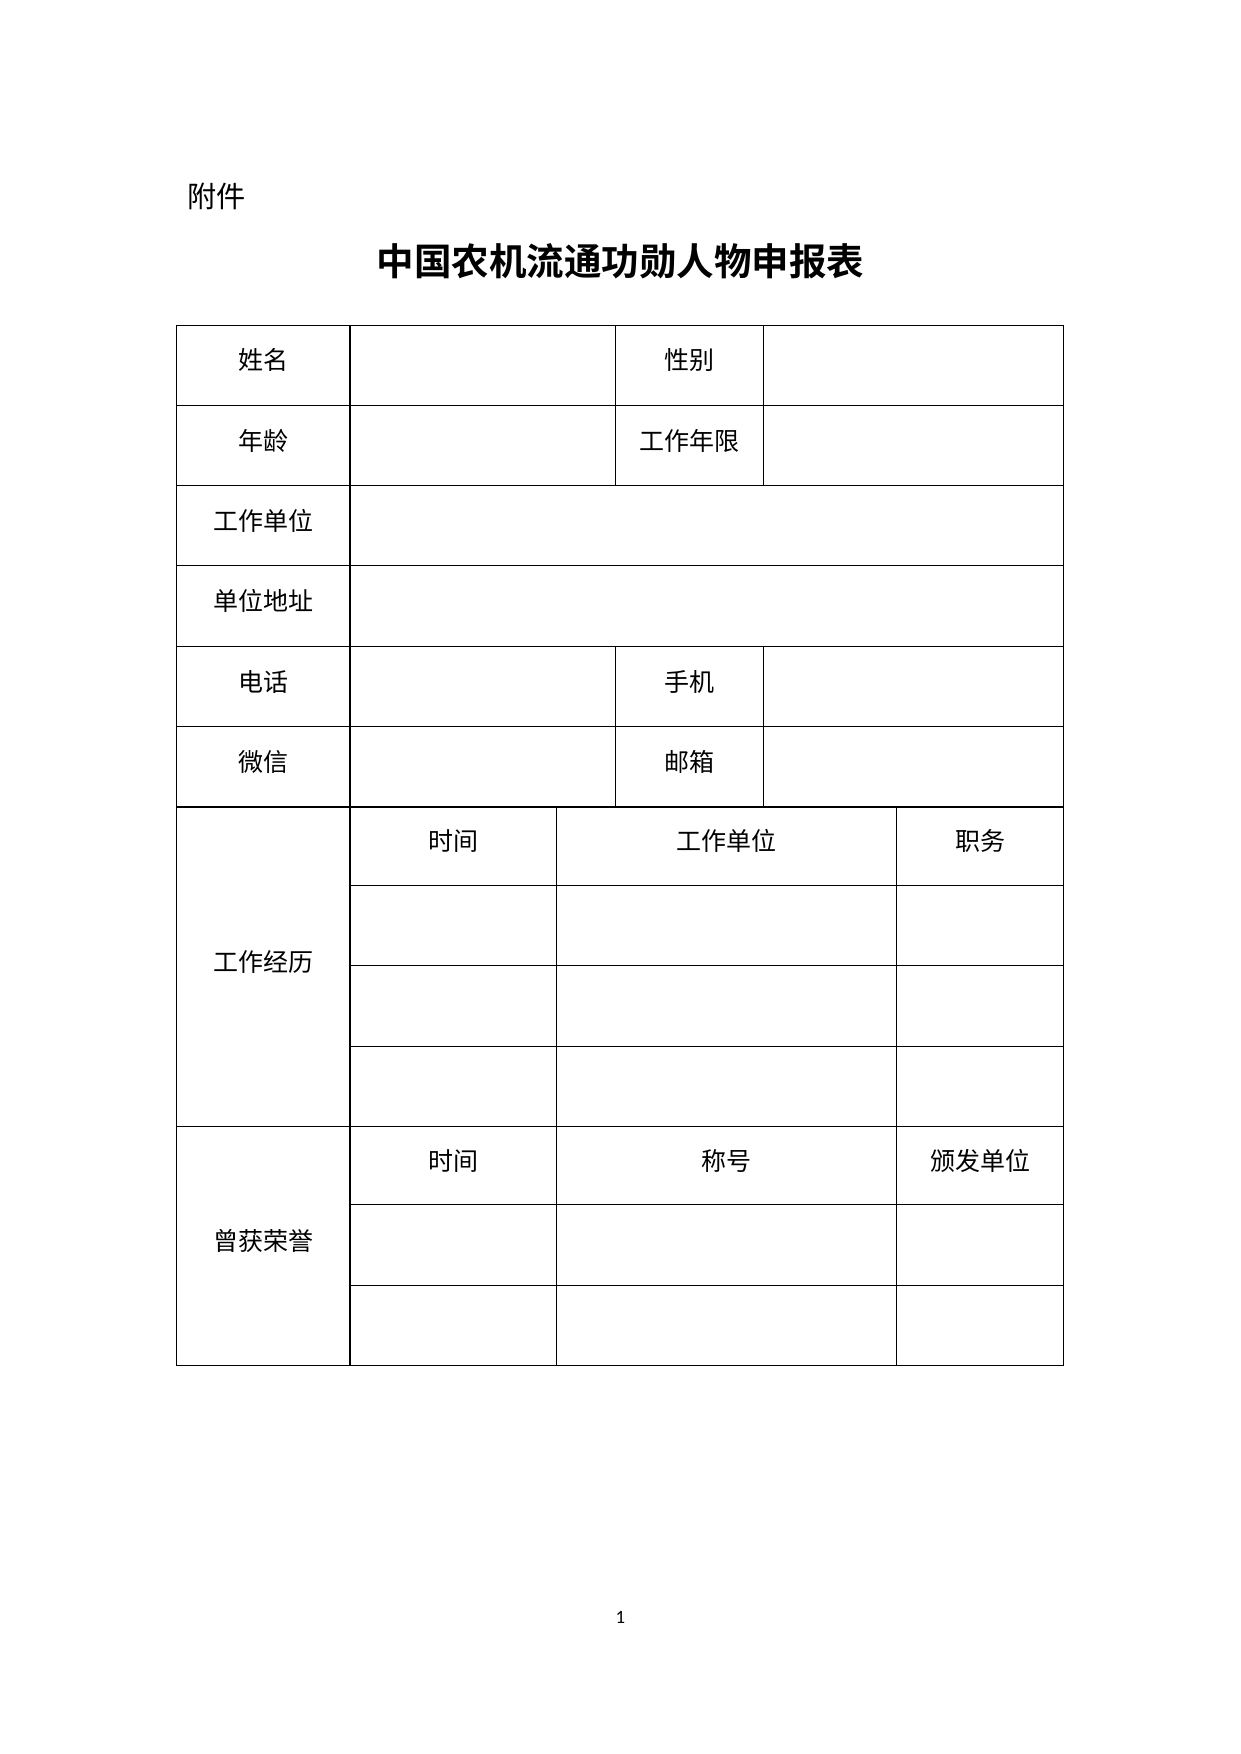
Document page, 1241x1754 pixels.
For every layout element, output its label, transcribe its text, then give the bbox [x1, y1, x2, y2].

table_cell [764, 727, 1063, 806]
table_cell [897, 1205, 1063, 1285]
text 附件 [187, 162, 1053, 227]
table_cell [897, 1286, 1063, 1365]
table_cell 工作经历 [177, 808, 349, 1126]
table_cell [351, 647, 615, 726]
table_cell [351, 406, 615, 485]
table_cell [557, 1286, 896, 1365]
table_cell [351, 727, 615, 806]
table_cell 曾获荣誉 [177, 1127, 349, 1365]
table_cell 工作单位 [177, 486, 349, 565]
table_cell [897, 1047, 1063, 1126]
table_header 姓名 [177, 326, 349, 405]
table_cell 时间 [351, 1127, 556, 1204]
table_cell 微信 [177, 727, 349, 806]
table_cell [351, 886, 556, 965]
table_header [764, 326, 1063, 405]
table_cell 工作年限 [616, 406, 763, 485]
table_cell [351, 566, 1063, 646]
table_cell 邮箱 [616, 727, 763, 806]
table_cell 工作单位 [557, 808, 896, 885]
table_cell 颁发单位 [897, 1127, 1063, 1204]
table_cell [897, 886, 1063, 965]
table_cell 职务 [897, 808, 1063, 885]
table_cell 称号 [557, 1127, 896, 1204]
table_cell [897, 966, 1063, 1046]
table_cell [351, 1205, 556, 1285]
table_cell 单位地址 [177, 566, 349, 646]
table_cell 年龄 [177, 406, 349, 485]
table_cell [557, 886, 896, 965]
table_header 性别 [616, 326, 763, 405]
table_cell [351, 966, 556, 1046]
text 中国农机流通功勋人物申报表 [187, 227, 1053, 292]
table_cell 手机 [616, 647, 763, 726]
table_cell [764, 647, 1063, 726]
table_cell [557, 1047, 896, 1126]
table_cell [557, 966, 896, 1046]
table_cell [351, 486, 1063, 565]
table_cell 电话 [177, 647, 349, 726]
table_cell [351, 1286, 556, 1365]
table_cell 时间 [351, 808, 556, 885]
table_cell [557, 1205, 896, 1285]
table_header [351, 326, 615, 405]
table_cell [764, 406, 1063, 485]
table_cell [351, 1047, 556, 1126]
